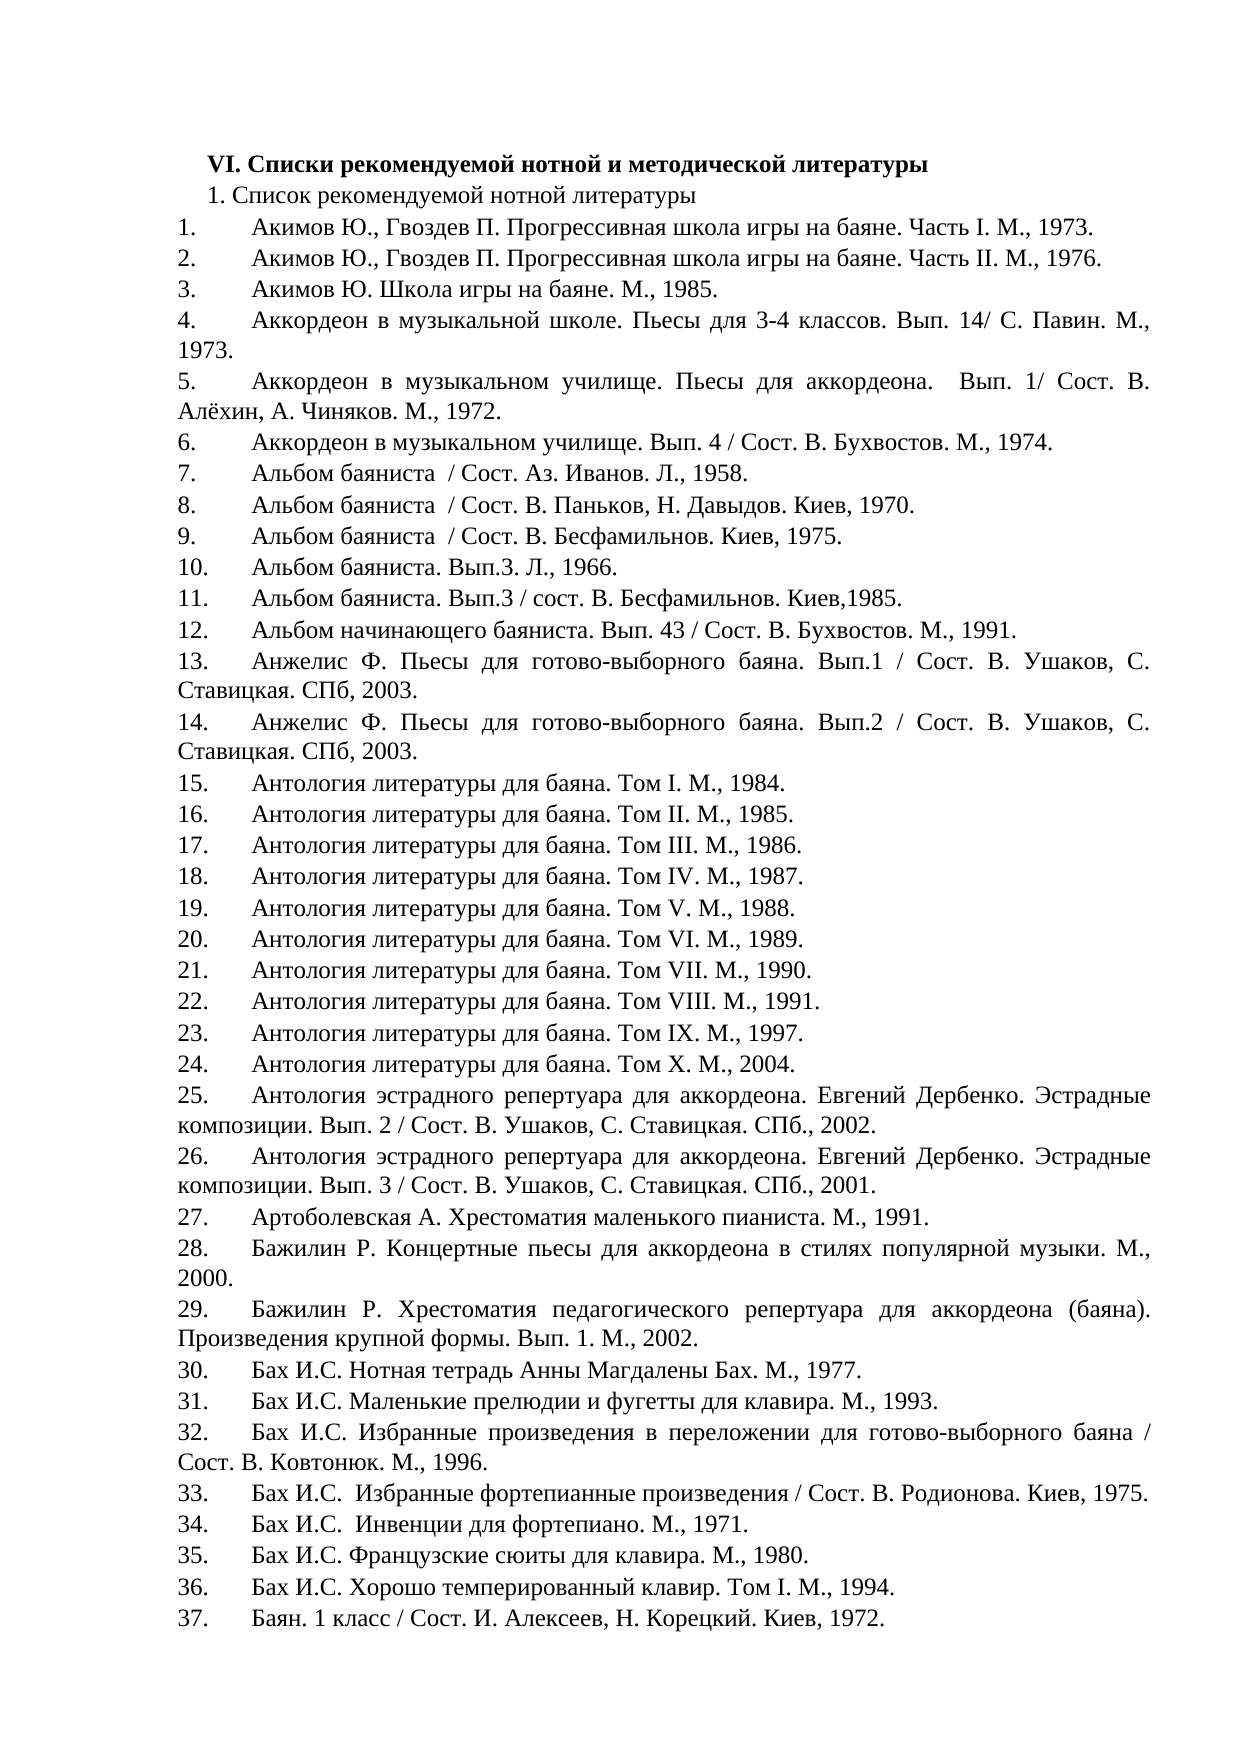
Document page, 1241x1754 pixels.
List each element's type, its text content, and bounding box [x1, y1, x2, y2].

list Альбом баяниста / Сост. Аз. Иванов. Л., 1958. [177, 458, 1152, 487]
list Альбом баяниста. Вып.3 / сост. В. Бесфамильнов. Киев,1985. [177, 583, 1152, 612]
list Акимов Ю., Гвоздев П. Прогрессивная школа игры на баяне. Часть I. М., 1973. [177, 212, 1152, 241]
list Антология литературы для баяна. Том X. М., 2004. [177, 1049, 1152, 1078]
list Бах И.С. Маленькие прелюдии и фугетты для клавира. М., 1993. [177, 1386, 1152, 1415]
list Акимов Ю. Школа игры на баяне. М., 1985. [177, 274, 1152, 303]
list Антология литературы для баяна. Том IV. М., 1987. [177, 861, 1152, 890]
list Аккордеон в музыкальном училище. Вып. 4 / Сост. В. Бухвостов. М., 1974. [177, 427, 1152, 456]
list Антология литературы для баяна. Том II. М., 1985. [177, 799, 1152, 828]
list Антология литературы для баяна. Том VIII. М., 1991. [177, 986, 1152, 1015]
list Альбом баяниста. Вып.3. Л., 1966. [177, 552, 1152, 581]
list Аккордеон в музыкальном училище. Пьесы для аккордеона. Вып. 1/ Сост. В. Алёхин, А. Чиняков. М., 1972. [177, 366, 1152, 425]
list Баян. 1 класс / Сост. И. Алексеев, Н. Корецкий. Киев, 1972. [177, 1603, 1152, 1632]
list Бажилин Р. Хрестоматия педагогического репертуара для аккордеона (баяна). Произведения крупной формы. Вып. 1. М., 2002. [177, 1294, 1152, 1352]
list Акимов Ю., Гвоздев П. Прогрессивная школа игры на баяне. Часть II. М., 1976. [177, 243, 1152, 272]
text VI. Списки рекомендуемой нотной и методической литературы [178, 149, 1152, 178]
list Альбом баяниста / Сост. В. Паньков, Н. Давыдов. Киев, 1970. [177, 490, 1152, 518]
list Бах И.С. Избранные фортепианные произведения / Сост. В. Родионова. Киев, 1975. [177, 1478, 1152, 1507]
list Бах И.С. Французские сюиты для клавира. М., 1980. [177, 1541, 1152, 1569]
list Артоболевская А. Хрестоматия маленького пианиста. М., 1991. [177, 1202, 1152, 1231]
list Антология литературы для баяна. Том V. М., 1988. [177, 893, 1152, 921]
list Альбом начинающего баяниста. Вып. 43 / Сост. В. Бухвостов. М., 1991. [177, 615, 1152, 643]
list Бажилин Р. Концертные пьесы для аккордеона в стилях популярной музыки. М., 2000. [177, 1233, 1152, 1291]
list Анжелис Ф. Пьесы для готово-выборного баяна. Вып.1 / Сост. В. Ушаков, С. Ставицкая. СПб, 2003. [177, 646, 1152, 704]
list Анжелис Ф. Пьесы для готово-выборного баяна. Вып.2 / Сост. В. Ушаков, С. Ставицкая. СПб, 2003. [177, 707, 1152, 765]
text 1. Список рекомендуемой нотной литературы [178, 181, 1152, 209]
list Антология литературы для баяна. Том I. М., 1984. [177, 768, 1152, 796]
list Бах И.С. Хорошо темперированный клавир. Том I. М., 1994. [177, 1572, 1152, 1601]
list Антология эстрадного репертуара для аккордеона. Евгений Дербенко. Эстрадные композиции. Вып. 2 / Сост. В. Ушаков, С. Ставицкая. СПб., 2002. [177, 1080, 1152, 1138]
list Аккордеон в музыкальной школе. Пьесы для 3-4 классов. Вып. 14/ С. Павин. М., 1973. [177, 306, 1152, 364]
list Альбом баяниста / Сост. В. Бесфамильнов. Киев, 1975. [177, 521, 1152, 550]
list Бах И.С. Инвенции для фортепиано. М., 1971. [177, 1509, 1152, 1538]
list Бах И.С. Избранные произведения в переложении для готово-выборного баяна / Сост. В. Ковтонюк. М., 1996. [177, 1417, 1152, 1476]
list Бах И.С. Нотная тетрадь Анны Магдалены Бах. М., 1977. [177, 1355, 1152, 1383]
list Антология литературы для баяна. Том VI. М., 1989. [177, 924, 1152, 953]
list Антология эстрадного репертуара для аккордеона. Евгений Дербенко. Эстрадные композиции. Вып. 3 / Сост. В. Ушаков, С. Ставицкая. СПб., 2001. [177, 1141, 1152, 1199]
list Антология литературы для баяна. Том VII. М., 1990. [177, 955, 1152, 984]
list Антология литературы для баяна. Том III. М., 1986. [177, 830, 1152, 859]
list Антология литературы для баяна. Том IX. М., 1997. [177, 1018, 1152, 1046]
